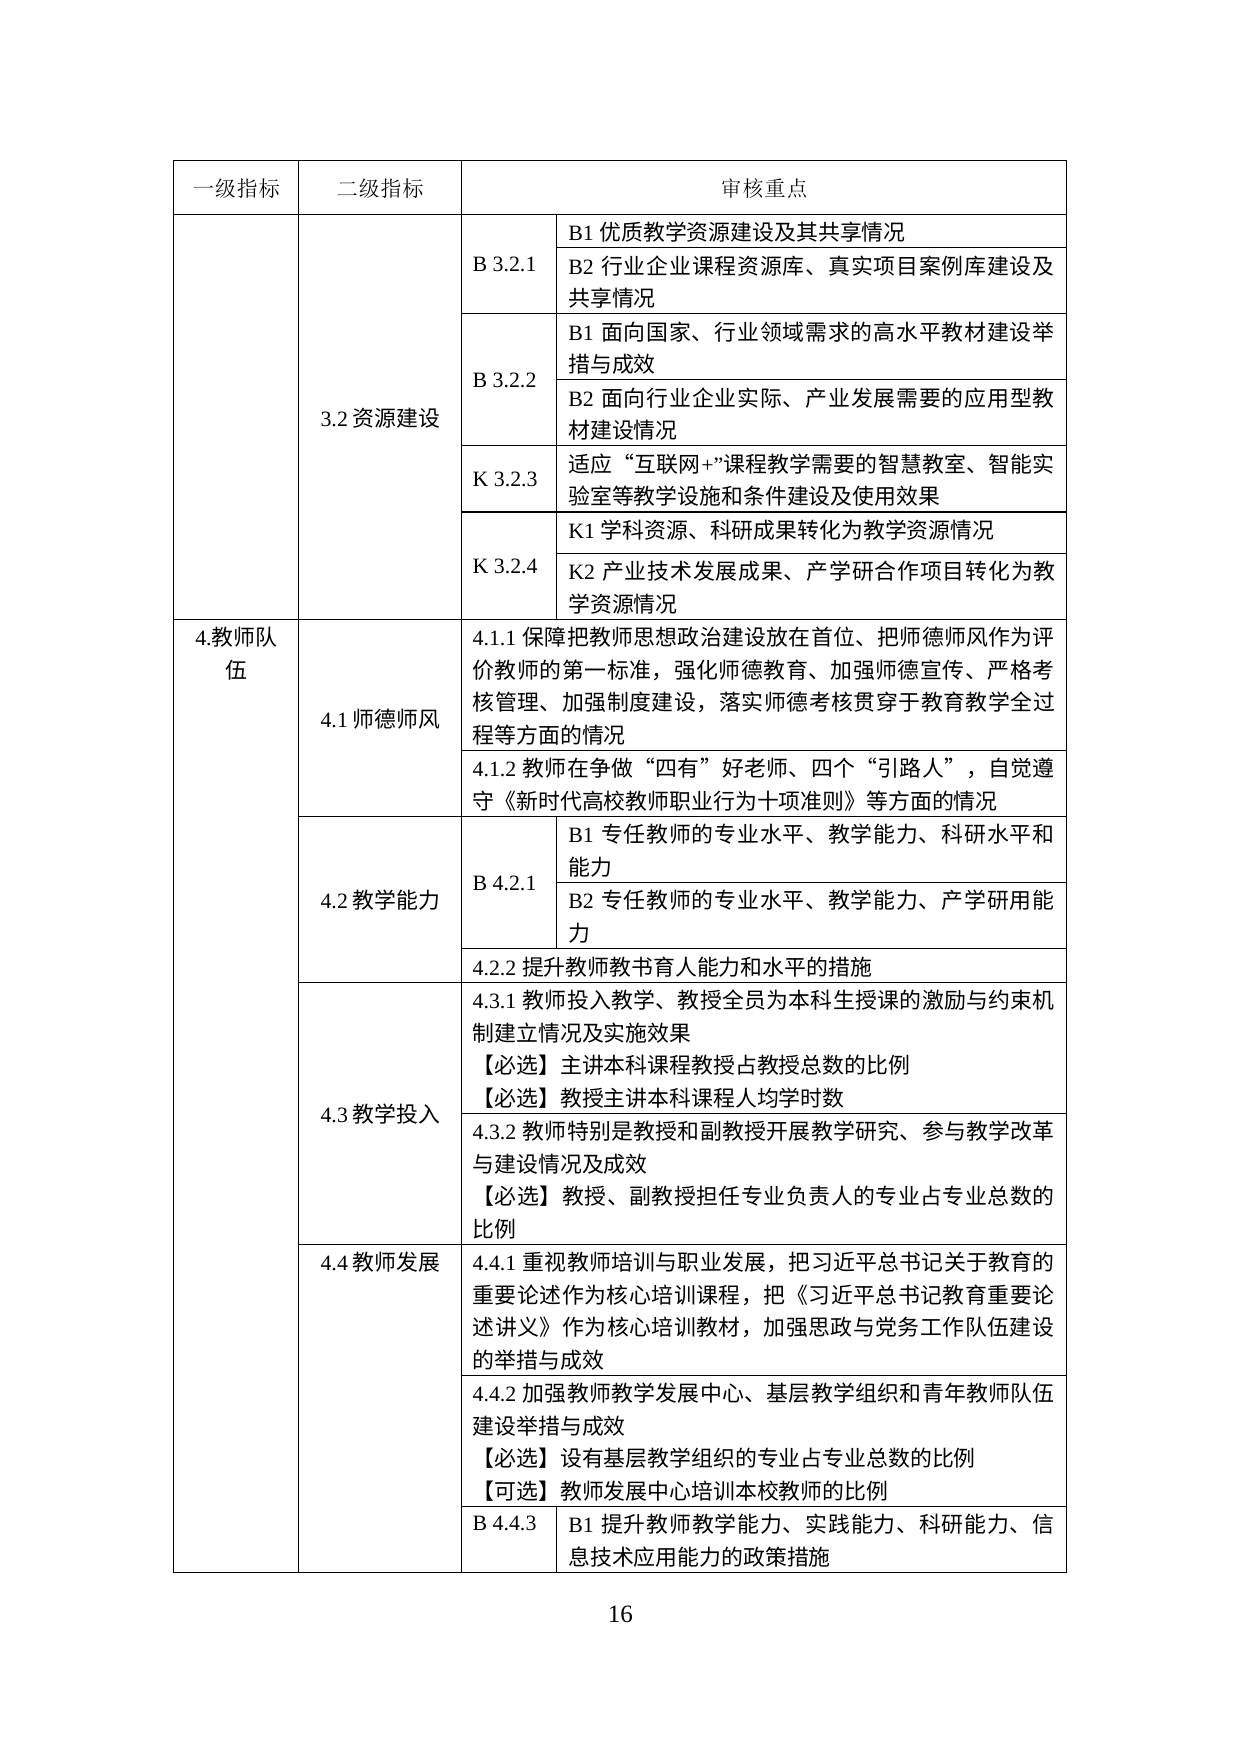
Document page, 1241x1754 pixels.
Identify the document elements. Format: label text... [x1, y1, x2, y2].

table_cell 4.3教学投入 [299, 983, 461, 1244]
table_cell B 3.2.2 [462, 314, 556, 445]
table_cell 4.3.1 教师投入教学、教授全员为本科生授课的激励与约束机制建立情况及实施效果 【必选】主讲本科课程教授占教授总数的比例 【必选】教授主讲本科课程人均学时数 [462, 983, 1066, 1113]
table_cell B1 面向国家、行业领域需求的高水平教材建设举措与成效 [557, 314, 1066, 379]
table_cell 适应“互联网+”课程教学需要的智慧教室、智能实验室等教学设施和条件建设及使用效果 [557, 446, 1066, 511]
table_cell 4.3.2 教师特别是教授和副教授开展教学研究、参与教学改革与建设情况及成效 【必选】教授、副教授担任专业负责人的专业占专业总数的比例 [462, 1114, 1066, 1244]
table_cell 4.1.2 教师在争做“四有”好老师、四个“引路人”，自觉遵守《新时代高校教师职业行为十项准则》等方面的情况 [462, 751, 1066, 816]
table_cell 4.教师队伍 [174, 620, 298, 1572]
table_cell B 3.2.1 [462, 215, 556, 313]
table_cell K1 学科资源、科研成果转化为教学资源情况 [557, 513, 1066, 553]
table_cell 3.2资源建设 [299, 215, 461, 619]
table_header 二级指标 [299, 161, 461, 214]
table_cell K 3.2.3 [462, 446, 556, 511]
table_cell B2 专任教师的专业水平、教学能力、产学研用能力 [557, 883, 1066, 948]
table_header 一级指标 [174, 161, 298, 214]
table_cell B 4.2.1 [462, 817, 556, 948]
table_cell 4.4.1 重视教师培训与职业发展，把习近平总书记关于教育的重要论述作为核心培训课程，把《习近平总书记教育重要论述讲义》作为核心培训教材，加强思政与党务工作队伍建设的举措与成效 [462, 1245, 1066, 1375]
table_cell B 4.4.3 [462, 1507, 556, 1572]
table_cell K2 产业技术发展成果、产学研合作项目转化为教学资源情况 [557, 554, 1066, 619]
table_cell 4.1师德师风 [299, 620, 461, 816]
table_header 审核重点 [462, 161, 1066, 214]
table_cell K 3.2.4 [462, 513, 556, 619]
table_cell B2 面向行业企业实际、产业发展需要的应用型教材建设情况 [557, 380, 1066, 445]
table_cell 4.1.1 保障把教师思想政治建设放在首位、把师德师风作为评价教师的第一标准，强化师德教育、加强师德宣传、严格考核管理、加强制度建设，落实师德考核贯穿于教育教学全过程等方面的情况 [462, 620, 1066, 750]
table_cell B1 专任教师的专业水平、教学能力、科研水平和能力 [557, 817, 1066, 882]
table_cell B2 行业企业课程资源库、真实项目案例库建设及共享情况 [557, 248, 1066, 313]
table_cell B1 提升教师教学能力、实践能力、科研能力、信息技术应用能力的政策措施 [557, 1507, 1066, 1572]
table_cell 4.4教师发展 [299, 1245, 461, 1572]
table_cell B1 优质教学资源建设及其共享情况 [557, 215, 1066, 247]
table_cell 4.2.2 提升教师教书育人能力和水平的措施 [462, 949, 1066, 982]
table_cell 4.4.2 加强教师教学发展中心、基层教学组织和青年教师队伍建设举措与成效 【必选】设有基层教学组织的专业占专业总数的比例 【可选】教师发展中心培训本校教师的比例 [462, 1376, 1066, 1506]
table_cell 4.2教学能力 [299, 817, 461, 982]
